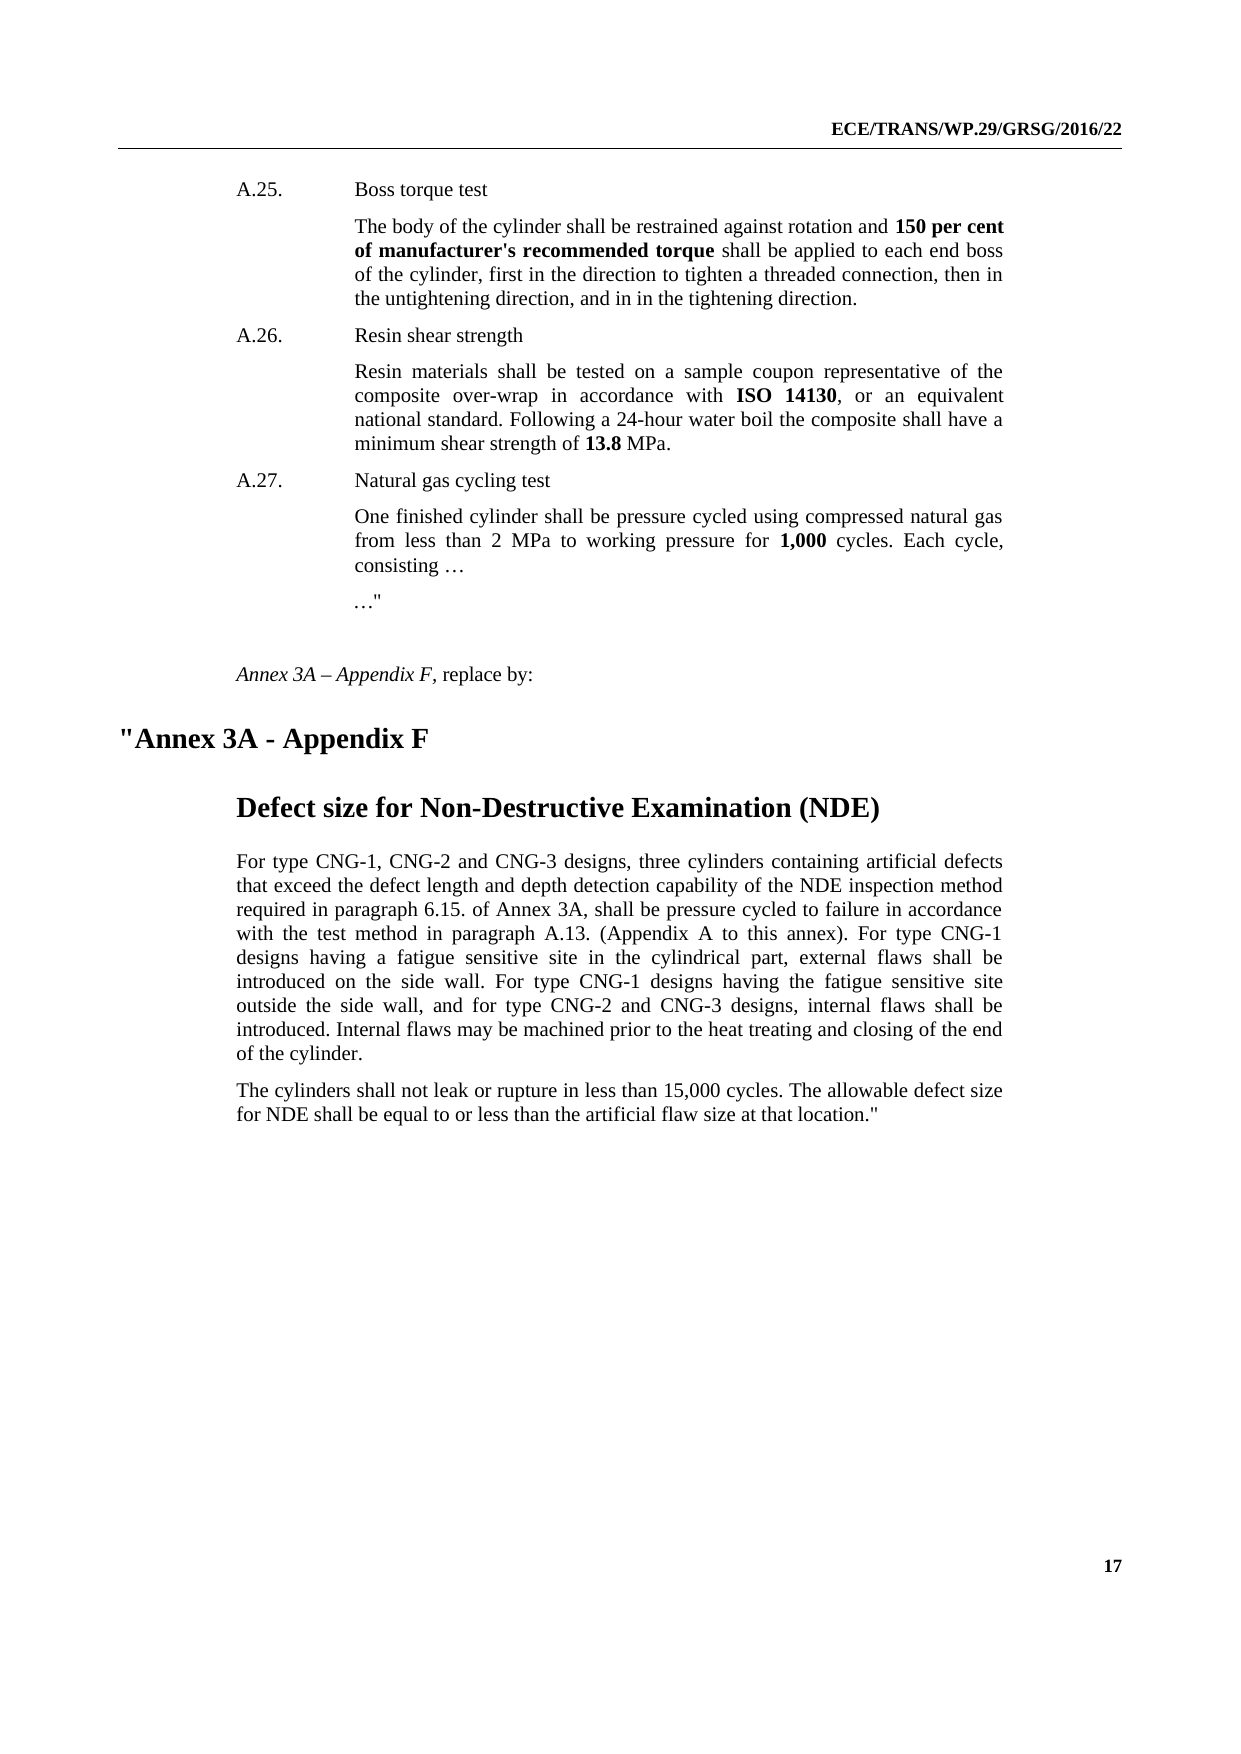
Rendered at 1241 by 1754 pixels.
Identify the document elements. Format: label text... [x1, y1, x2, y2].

text A.25. Boss torque test [236, 177, 1004, 201]
text The body of the cylinder shall be restrained against rotation and 150 per cent of manufacturer's recommended torque shall be applied to each end boss of the cylinder, first in the direction to tighten a threaded connection, then in the untightening direction, and in in the tightening direction. [236, 214, 1004, 310]
text For type CNG-1, CNG-2 and CNG-3 designs, three cylinders containing artificial defects that exceed the defect length and depth detection capability of the NDE inspection method required in paragraph 6.15. of Annex 3A, shall be pressure cycled to failure in accordance with the test method in paragraph A.13. (Appendix A to this annex). For type CNG-1 designs having a fatigue sensitive site in the cylindrical part, external flaws shall be introduced on the side wall. For type CNG-1 designs having the fatigue sensitive site outside the side wall, and for type CNG-2 and CNG-3 designs, internal flaws shall be introduced. Internal flaws may be machined prior to the heat treating and closing of the end of the cylinder. [236, 849, 1004, 1065]
text …" [236, 589, 1004, 613]
text A.27. Natural gas cycling test [236, 468, 1004, 492]
text A.26. Resin shear strength [236, 322, 1004, 347]
text One finished cylinder shall be pressure cycled using compressed natural gas from less than 2 MPa to working pressure for 1,000 cycles. Each cycle, consisting … [236, 504, 1004, 577]
text Defect size for Non-Destructive Examination (NDE) [118, 792, 1004, 824]
text Annex 3A – Appendix F, replace by: [236, 662, 1004, 686]
text "Annex 3A - Appendix F [118, 724, 1004, 755]
text The cylinders shall not leak or rupture in less than 15,000 cycles. The allowable defect size for NDE shall be equal to or less than the artificial flaw size at that location." [236, 1078, 1004, 1126]
text Resin materials shall be tested on a sample coupon representative of the composite over-wrap in accordance with ISO 14130, or an equivalent national standard. Following a 24-hour water boil the composite shall have a minimum shear strength of 13.8 MPa. [236, 359, 1004, 455]
